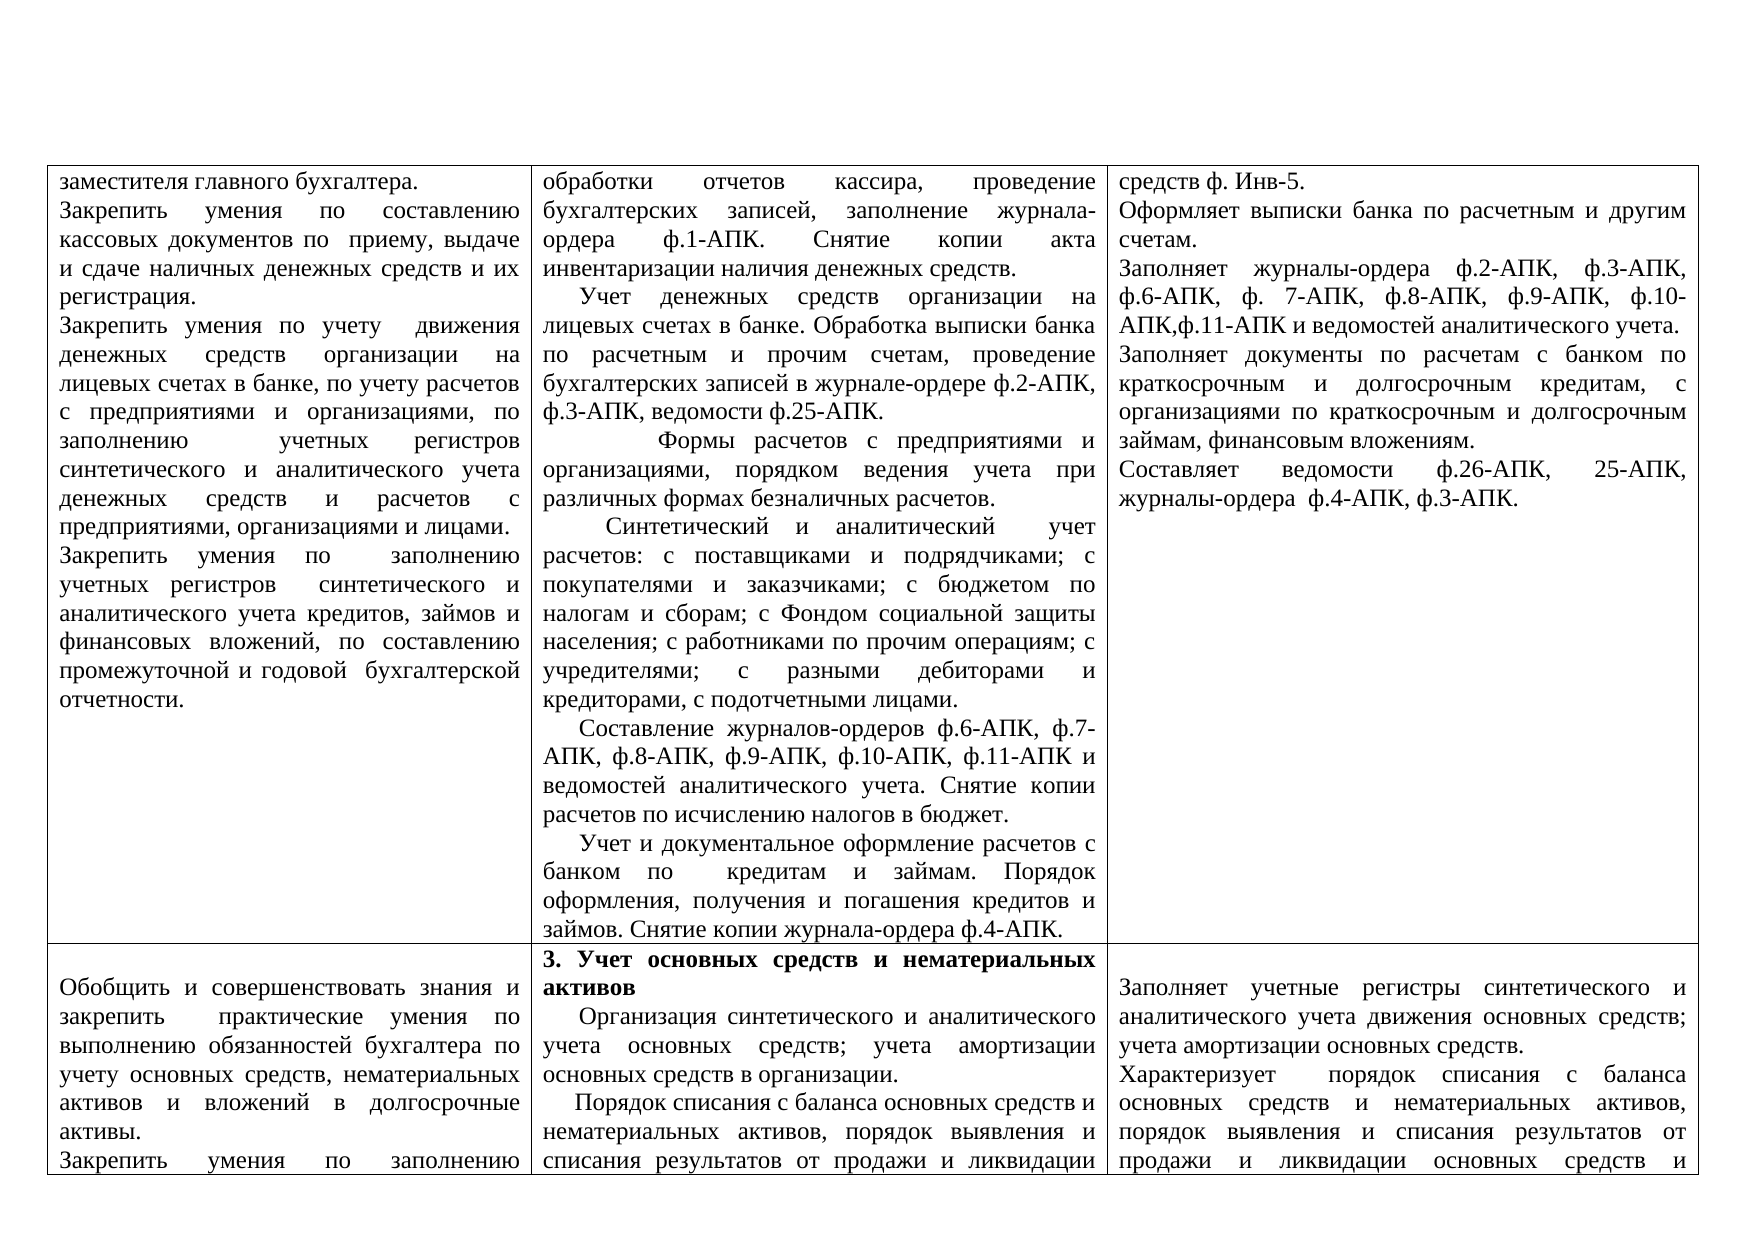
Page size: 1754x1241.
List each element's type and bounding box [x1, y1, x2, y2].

table_cell [532, 166, 1107, 943]
table_cell [48, 944, 531, 1174]
table_cell [48, 166, 531, 943]
table_cell [532, 944, 1107, 1174]
table_cell [1108, 944, 1698, 1174]
table_cell [1108, 166, 1698, 943]
